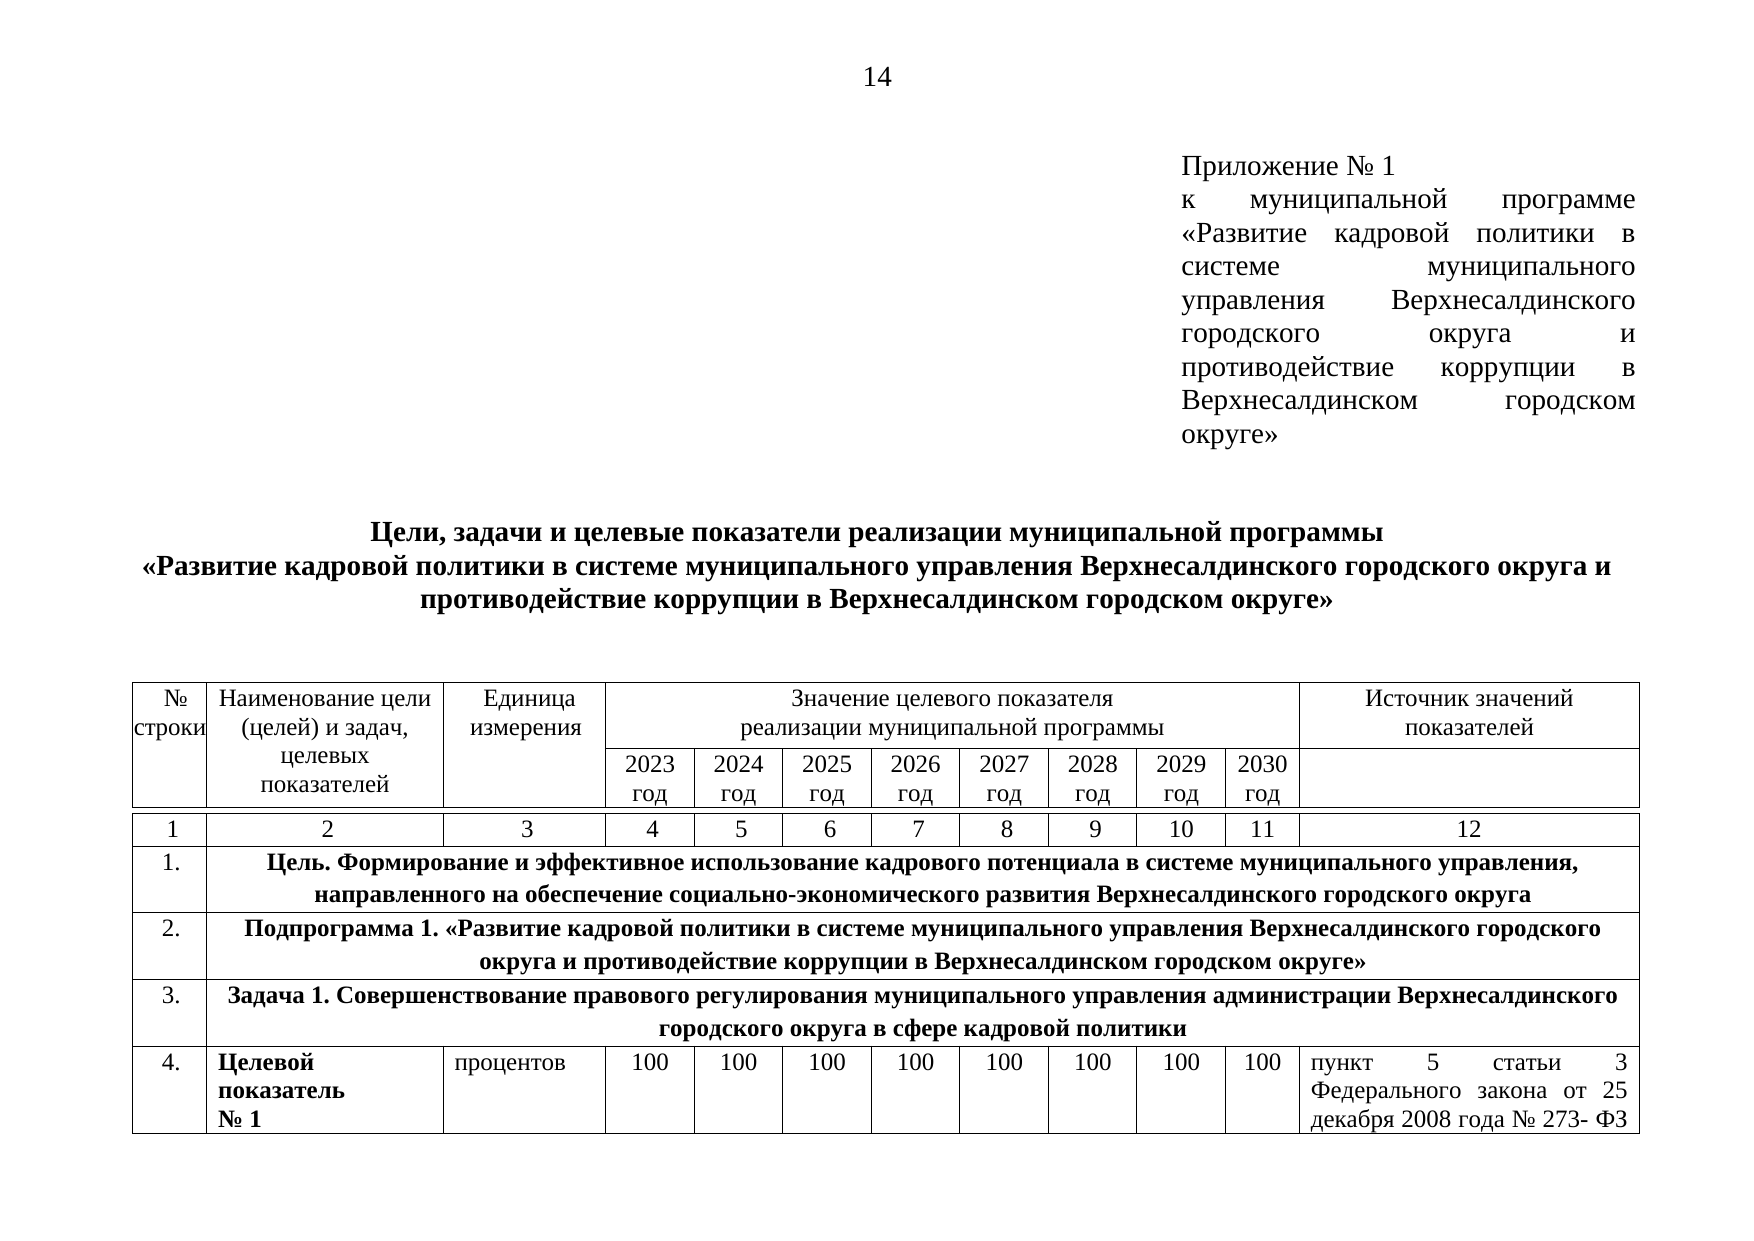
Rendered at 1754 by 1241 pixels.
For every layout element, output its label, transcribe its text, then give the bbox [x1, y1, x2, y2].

table_header [695, 814, 782, 846]
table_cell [1300, 1047, 1639, 1133]
table_cell 100 [695, 1047, 782, 1133]
table_cell 2026 год [872, 749, 959, 807]
table_header [1300, 814, 1639, 846]
table_cell 100 [1137, 1047, 1225, 1133]
table_header Значение целевого показателя реализации муниципальной программы [606, 683, 1299, 748]
text Цели, задачи и целевые показатели реализации муниципальной программы [118, 514, 1636, 548]
table_cell Подпрограмма 1. «Развитие кадровой политики в системе муниципального управления Верхнесалдинского городского округа и противодействие коррупции в Верхнесалдинском городском округе» [207, 913, 1639, 979]
table_cell [1300, 749, 1639, 807]
table_cell 100 [960, 1047, 1048, 1133]
table_header Источник значений показателей [1300, 683, 1639, 748]
table_cell 2028 год [1049, 749, 1136, 807]
table_cell 100 [606, 1047, 694, 1133]
table_header [606, 814, 694, 846]
table_cell Цель. Формирование и эффективное использование кадрового потенциала в системе муниципального управления, направленного на обеспечение социально-экономического развития Верхнесалдинского городского округа [207, 847, 1639, 912]
table_cell 2027 год [960, 749, 1048, 807]
table_cell процентов [444, 1047, 605, 1133]
table_cell 100 [1049, 1047, 1136, 1133]
table_cell [133, 913, 206, 979]
table_header [444, 814, 605, 846]
table_header [1137, 814, 1225, 846]
table_cell 2023 год [606, 749, 694, 807]
table_cell 2030 год [1226, 749, 1299, 807]
table_header № строки [133, 683, 206, 807]
table_header [783, 814, 871, 846]
table_cell [133, 1047, 206, 1133]
table_cell [133, 847, 206, 912]
table_header [207, 814, 443, 846]
table_header [872, 814, 959, 846]
text Приложение № 1 [1181, 148, 1636, 181]
text «Развитие кадровой политики в системе муниципального управления Верхнесалдинского городского округа и противодействие коррупции в Верхнесалдинском городском округе» [118, 548, 1636, 615]
table_cell 2025 год [783, 749, 871, 807]
table_cell 2024 год [695, 749, 782, 807]
table_header Наименование цели (целей) и задач, целевых показателей [207, 683, 443, 807]
table_header [133, 814, 206, 846]
table_header Единица измерения [444, 683, 605, 807]
table_cell 100 [872, 1047, 959, 1133]
table_header [1049, 814, 1136, 846]
table_cell [133, 980, 206, 1046]
table_header [1226, 814, 1299, 846]
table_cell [207, 1047, 443, 1133]
table_cell 2029 год [1137, 749, 1225, 807]
table_cell 100 [783, 1047, 871, 1133]
table_cell 100 [1226, 1047, 1299, 1133]
table_header [960, 814, 1048, 846]
text к муниципальной программе «Развитие кадровой политики в системе муниципального управления Верхнесалдинского городского округа и противодействие коррупции в Верхнесалдинском городском округе» [1181, 181, 1636, 449]
table_cell Задача 1. Совершенствование правового регулирования муниципального управления администрации Верхнесалдинского городского округа в сфере кадровой политики [207, 980, 1639, 1046]
